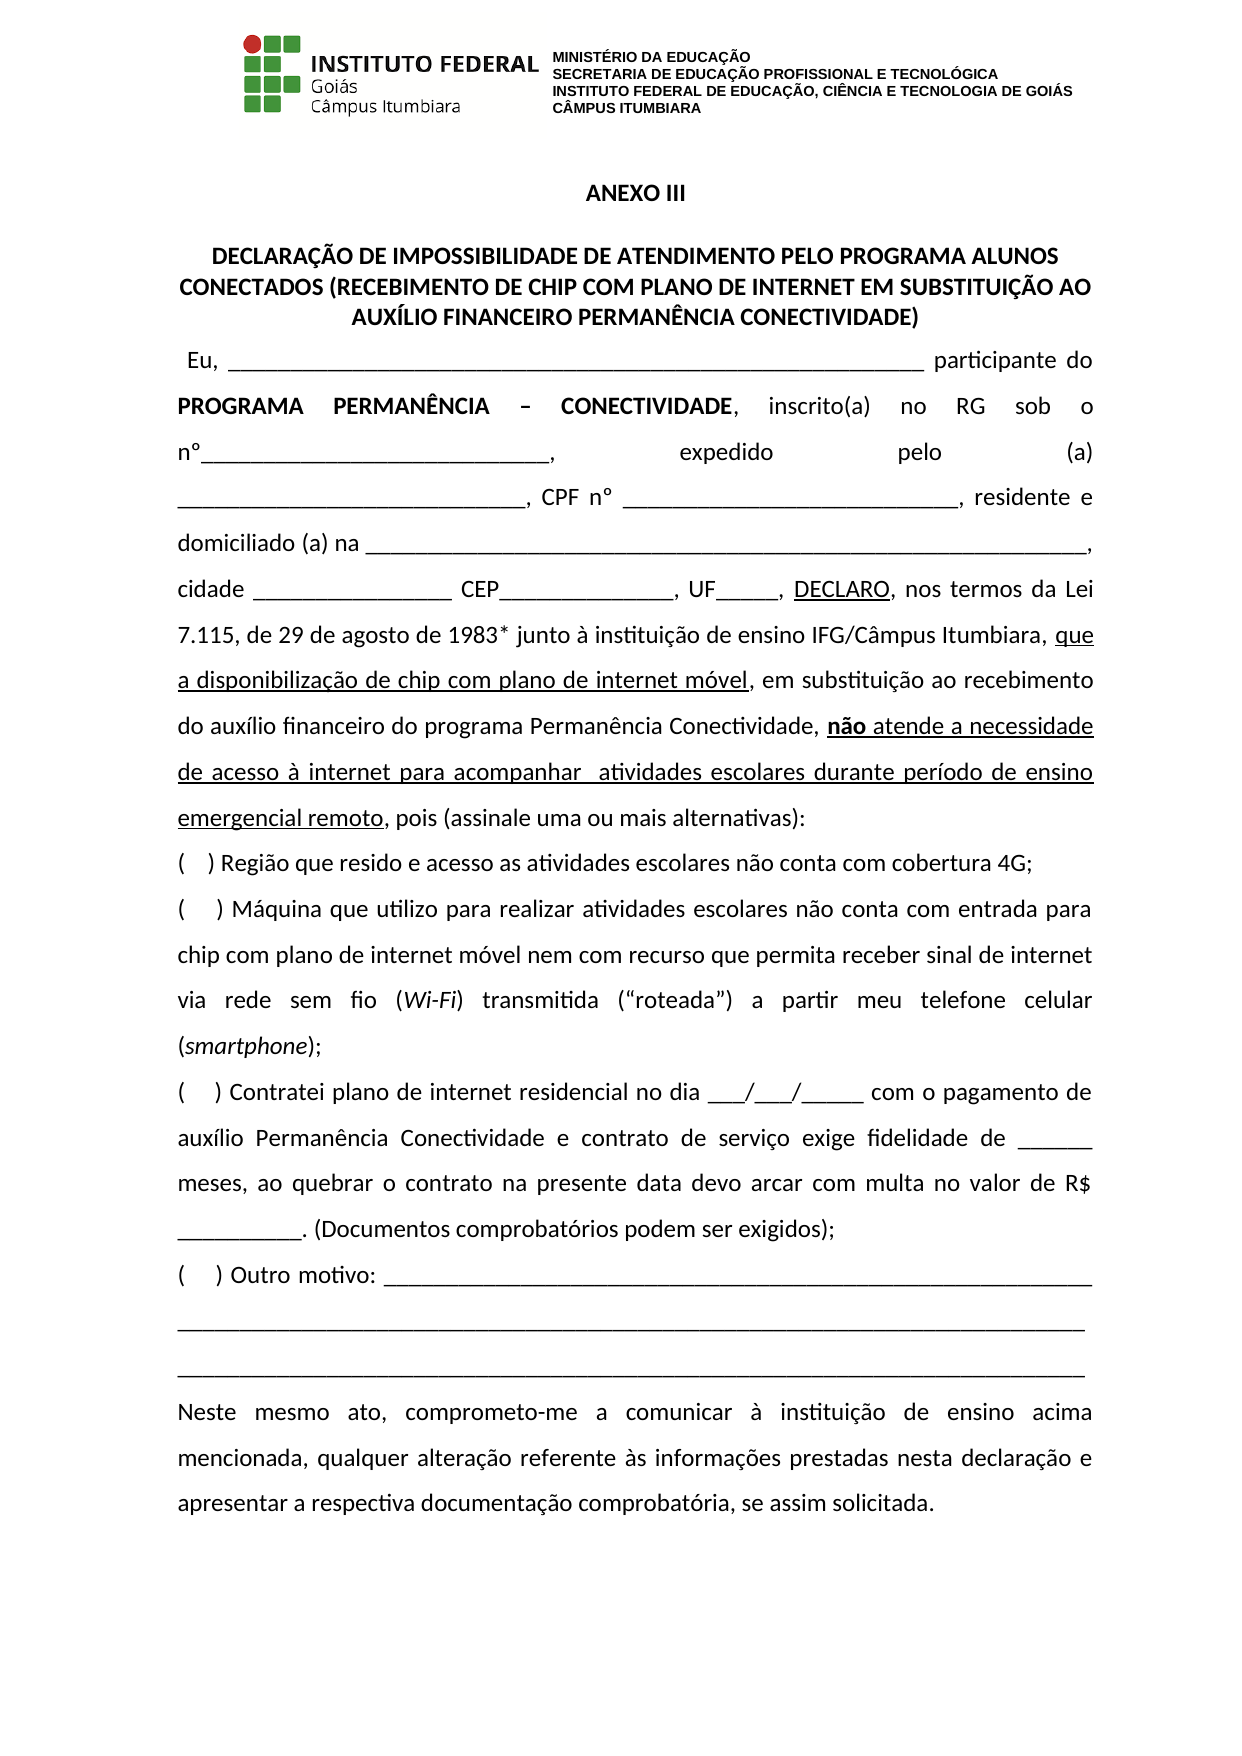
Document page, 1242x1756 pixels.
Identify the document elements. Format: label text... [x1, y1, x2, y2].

text ( ) Região que resido e acesso as atividades escolares não conta com cobertura 4G; [177, 847, 1094, 878]
text ANEXO III [177, 177, 1094, 208]
text ( ) Outro motivo: _________________________________________________________ __________________________________________________________________________________________________________________________________________________ [177, 1259, 1094, 1381]
text Eu, ________________________________________________________ participante do PROGRAMA PERMANÊNCIA – CONECTIVIDADE, inscrito(a) no RG sob o nº____________________________, expedido pelo (a) ____________________________, CPF nº ___________________________, residente e domiciliado (a) na __________________________________________________________, cidade ________________ CEP______________, UF_____, DECLARO, nos termos da Lei 7.115, de 29 de agosto de 1983* junto à instituição de ensino IFG/Câmpus Itumbiara, que a disponibilização de chip com plano de internet móvel, em substituição ao recebimento do auxílio financeiro do programa Permanência Conectividade, não atende a necessidade de acesso à internet para acompanhar atividades escolares durante período de ensino emergencial remoto, pois (assinale uma ou mais alternativas): [177, 344, 1094, 782]
picture [239, 12, 547, 139]
text DECLARAÇÃO DE IMPOSSIBILIDADE DE ATENDIMENTO PELO PROGRAMA ALUNOS CONECTADOS (RECEBIMENTO DE CHIP COM PLANO DE INTERNET EM SUBSTITUIÇÃO AO AUXÍLIO FINANCEIRO PERMANÊNCIA CONECTIVIDADE) [177, 240, 1094, 332]
text Neste mesmo ato, comprometo-me a comunicar à instituição de ensino acima mencionada, qualquer alteração referente às informações prestadas nesta declaração e apresentar a respectiva documentação comprobatória, se assim solicitada. [177, 1396, 1094, 1518]
text ( ) Máquina que utilizo para realizar atividades escolares não conta com entrada para chip com plano de internet móvel nem com recurso que permita receber sinal de internet via rede sem fio (Wi-Fi) transmitida (“roteada”) a partir meu telefone celular (smartphone); [177, 893, 1094, 1061]
text ( ) Contratei plano de internet residencial no dia ___/___/_____ com o pagamento de auxílio Permanência Conectividade e contrato de serviço exige fidelidade de ______ meses, ao quebrar o contrato na presente data devo arcar com multa no valor de R$ __________. (Documentos comprobatórios podem ser exigidos); [177, 1076, 1094, 1244]
